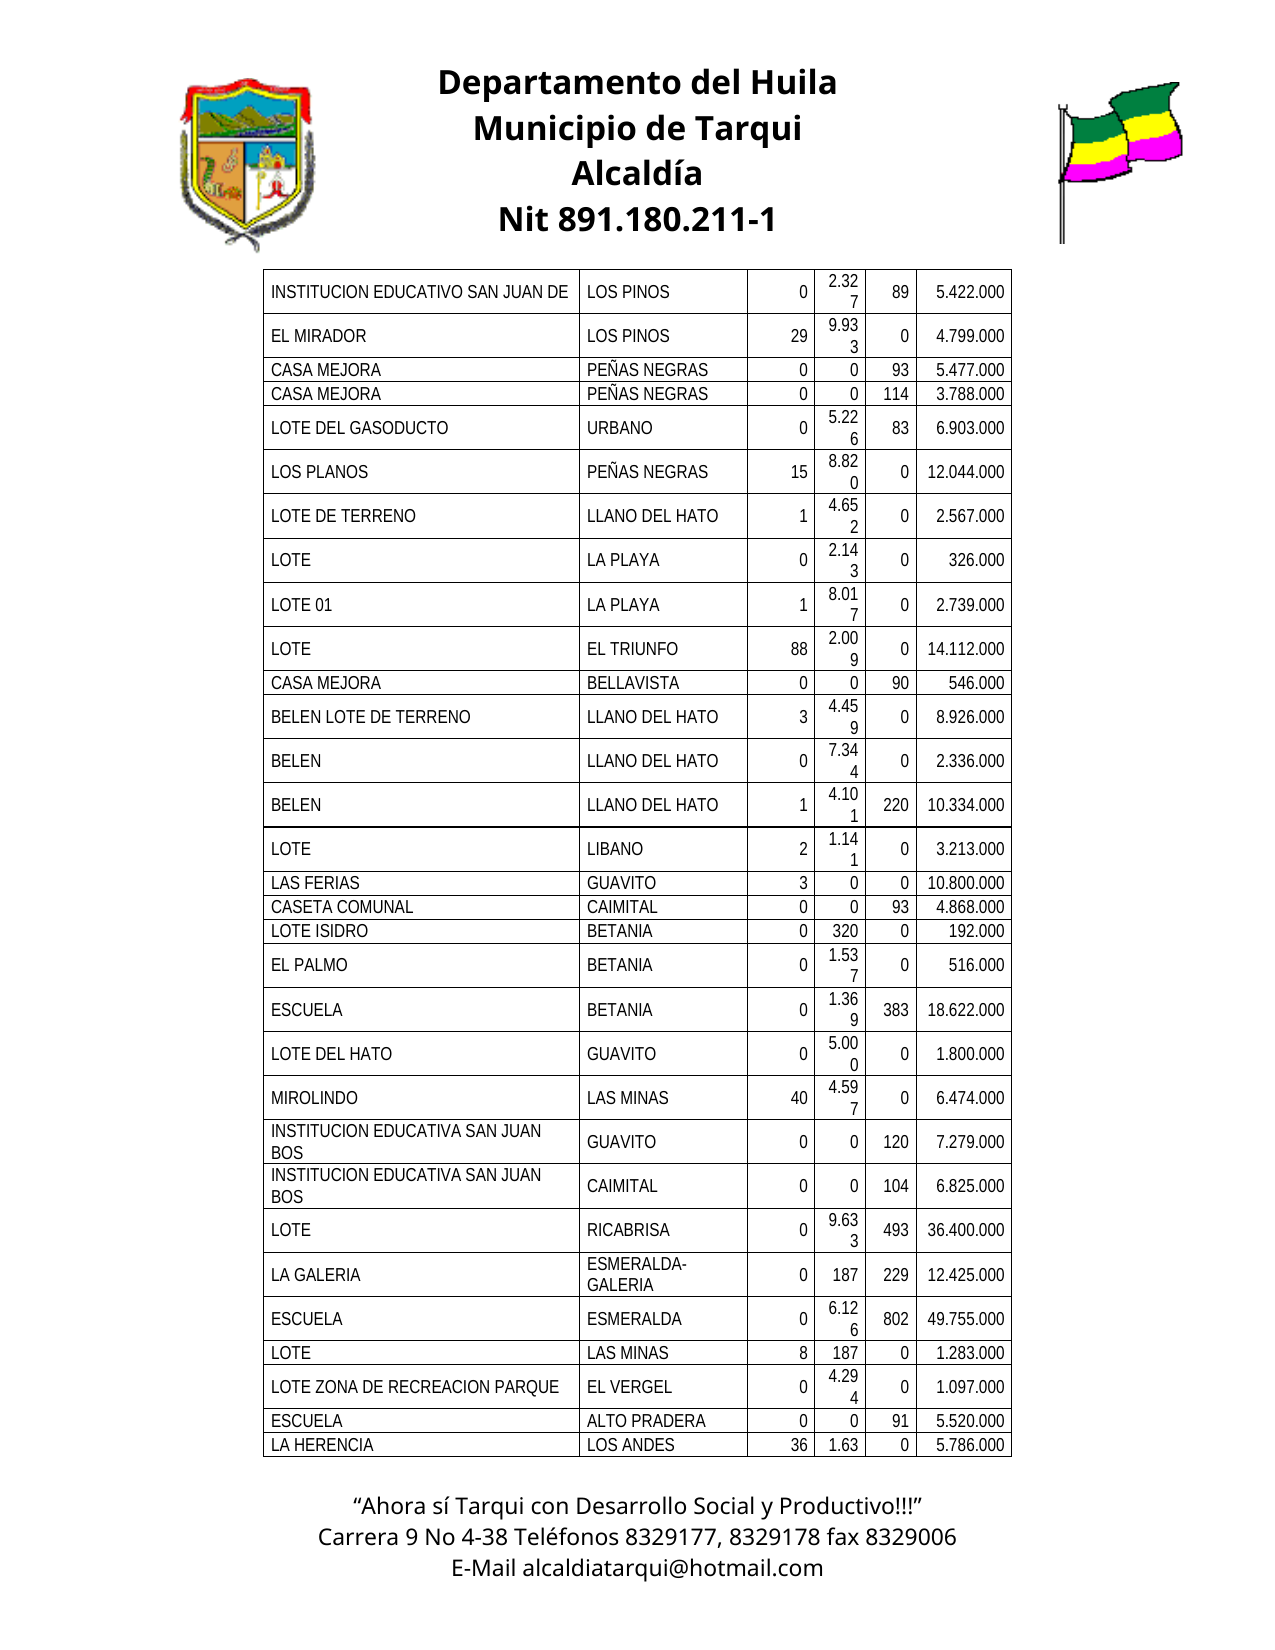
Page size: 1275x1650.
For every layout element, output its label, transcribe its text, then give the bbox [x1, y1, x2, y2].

table_cell 1 [748, 583, 814, 626]
table_cell 2 [748, 828, 814, 871]
table_cell 0 [815, 358, 865, 381]
table_cell LOS PLANOS [264, 450, 579, 493]
table_cell 0 [748, 1209, 814, 1252]
table_cell 326.000 [917, 539, 1011, 582]
table_cell LA PLAYA [580, 583, 747, 626]
table_cell 114 [866, 382, 916, 405]
table_cell 0 [748, 896, 814, 918]
table_cell 5.786.000 [917, 1433, 1011, 1456]
table_cell 5.520.000 [917, 1409, 1011, 1432]
table_cell PEÑAS NEGRAS [580, 382, 747, 405]
table_cell LA PLAYA [580, 539, 747, 582]
table_cell CASA MEJORA [264, 671, 579, 694]
table_cell BETANIA [580, 944, 747, 987]
table_cell 0 [748, 920, 814, 942]
table_cell 2.009 [815, 627, 865, 670]
table_cell EL PALMO [264, 944, 579, 987]
table_cell 18.622.000 [917, 988, 1011, 1031]
table_cell 0 [866, 1365, 916, 1408]
table_cell LA HERENCIA [264, 1433, 579, 1456]
table_cell 229 [866, 1253, 916, 1296]
table_cell LLANO DEL HATO [580, 739, 747, 782]
table_cell 0 [815, 1120, 865, 1163]
table_cell 6.903.000 [917, 406, 1011, 449]
table_cell LOTE 01 [264, 583, 579, 626]
table_cell URBANO [580, 406, 747, 449]
table_cell 1 [748, 783, 814, 826]
table_cell 0 [748, 382, 814, 405]
table_cell LLANO DEL HATO [580, 695, 747, 738]
table_cell 4.101 [815, 783, 865, 826]
table_cell 0 [866, 872, 916, 894]
table_cell 90 [866, 671, 916, 694]
table_cell LLANO DEL HATO [580, 783, 747, 826]
table_cell 4.652 [815, 494, 865, 537]
table_cell LAS FERIAS [264, 872, 579, 894]
table_cell 120 [866, 1120, 916, 1163]
table_cell 0 [748, 671, 814, 694]
table_cell 4.597 [815, 1076, 865, 1119]
table_cell ESMERALDA [580, 1297, 747, 1340]
table_cell 83 [866, 406, 916, 449]
table_cell 0 [748, 539, 814, 582]
table_cell 40 [748, 1076, 814, 1119]
table_cell LOTE [264, 1341, 579, 1364]
table_cell 93 [866, 358, 916, 381]
table_cell 10.800.000 [917, 872, 1011, 894]
table_cell 12.425.000 [917, 1253, 1011, 1296]
table_cell BETANIA [580, 920, 747, 942]
table_cell ESCUELA [264, 988, 579, 1031]
table_cell 0 [748, 358, 814, 381]
table_cell 2.327 [815, 270, 865, 313]
table_cell 104 [866, 1164, 916, 1207]
table_cell 1.097.000 [917, 1365, 1011, 1408]
table_cell 1.369 [815, 988, 865, 1031]
table_cell CAIMITAL [580, 896, 747, 918]
table_cell INSTITUCION EDUCATIVA SAN JUAN BOS [264, 1120, 579, 1163]
table_cell 5.422.000 [917, 270, 1011, 313]
table_cell 320 [815, 920, 865, 942]
table_cell 0 [866, 627, 916, 670]
table_cell 1.141 [815, 828, 865, 871]
table_cell LOTE [264, 627, 579, 670]
table_cell 4.799.000 [917, 314, 1011, 357]
table_cell 12.044.000 [917, 450, 1011, 493]
table_cell INSTITUCION EDUCATIVO SAN JUAN DE [264, 270, 579, 313]
table_cell 516.000 [917, 944, 1011, 987]
table_cell LA GALERIA [264, 1253, 579, 1296]
table_cell PEÑAS NEGRAS [580, 358, 747, 381]
table_cell LOTE ZONA DE RECREACION PARQUE [264, 1365, 579, 1408]
table_cell 1 [748, 494, 814, 537]
table_cell LOTE [264, 539, 579, 582]
table_cell 493 [866, 1209, 916, 1252]
table_cell 15 [748, 450, 814, 493]
table_cell 0 [815, 1164, 865, 1207]
table_cell LOS PINOS [580, 270, 747, 313]
table_cell 0 [748, 1297, 814, 1340]
table_cell EL VERGEL [580, 1365, 747, 1408]
table_cell 0 [866, 828, 916, 871]
table_cell CAIMITAL [580, 1164, 747, 1207]
table_cell 93 [866, 896, 916, 918]
table_cell LOTE DEL GASODUCTO [264, 406, 579, 449]
table_cell 0 [748, 1409, 814, 1432]
table_cell 88 [748, 627, 814, 670]
table_cell LLANO DEL HATO [580, 494, 747, 537]
table_cell BELEN [264, 783, 579, 826]
table_cell BELEN LOTE DE TERRENO [264, 695, 579, 738]
table_cell 9.633 [815, 1209, 865, 1252]
table_cell 2.336.000 [917, 739, 1011, 782]
table_cell 0 [748, 1365, 814, 1408]
table_cell 10.334.000 [917, 783, 1011, 826]
table_cell 0 [866, 695, 916, 738]
table_cell LIBANO [580, 828, 747, 871]
table_cell 0 [866, 539, 916, 582]
table_cell 14.112.000 [917, 627, 1011, 670]
table_cell 5.226 [815, 406, 865, 449]
table_cell 383 [866, 988, 916, 1031]
table_cell 0 [748, 1120, 814, 1163]
table_cell 2.143 [815, 539, 865, 582]
table_cell 7.279.000 [917, 1120, 1011, 1163]
table_cell 0 [866, 944, 916, 987]
table_cell 3 [748, 695, 814, 738]
table_cell CASA MEJORA [264, 382, 579, 405]
table_cell 8.820 [815, 450, 865, 493]
picture [177, 78, 322, 263]
table_cell 0 [815, 671, 865, 694]
table_cell 0 [815, 872, 865, 894]
table_cell EL TRIUNFO [580, 627, 747, 670]
table_cell 2.567.000 [917, 494, 1011, 537]
table_cell EL MIRADOR [264, 314, 579, 357]
table_cell 0 [748, 1253, 814, 1296]
table_cell GUAVITO [580, 1032, 747, 1075]
table_cell 0 [866, 1032, 916, 1075]
table_cell LOTE ISIDRO [264, 920, 579, 942]
table_cell 220 [866, 783, 916, 826]
table_cell 8.926.000 [917, 695, 1011, 738]
table_cell 0 [866, 583, 916, 626]
table_cell 0 [866, 920, 916, 942]
table_cell LOTE DEL HATO [264, 1032, 579, 1075]
table_cell LAS MINAS [580, 1341, 747, 1364]
table_cell 49.755.000 [917, 1297, 1011, 1340]
table_cell 36.400.000 [917, 1209, 1011, 1252]
table_cell 4.459 [815, 695, 865, 738]
table_cell 0 [866, 450, 916, 493]
table_cell 8.017 [815, 583, 865, 626]
table_cell 2.739.000 [917, 583, 1011, 626]
table_cell PEÑAS NEGRAS [580, 450, 747, 493]
table_cell 1.800.000 [917, 1032, 1011, 1075]
table_cell 0 [866, 739, 916, 782]
table_cell GUAVITO [580, 1120, 747, 1163]
table_cell ESCUELA [264, 1409, 579, 1432]
table_cell BETANIA [580, 988, 747, 1031]
table_cell 3.213.000 [917, 828, 1011, 871]
table_cell 8 [748, 1341, 814, 1364]
table_cell 5.000 [815, 1032, 865, 1075]
table_cell MIROLINDO [264, 1076, 579, 1119]
table_cell 0 [748, 944, 814, 987]
table_cell 546.000 [917, 671, 1011, 694]
table_cell BELEN [264, 739, 579, 782]
table_cell 187 [815, 1253, 865, 1296]
table_cell 0 [866, 494, 916, 537]
table_cell RICABRISA [580, 1209, 747, 1252]
table_cell 4.294 [815, 1365, 865, 1408]
table_cell 1.637 [815, 1433, 865, 1456]
table_cell LAS MINAS [580, 1076, 747, 1119]
table_cell 3 [748, 872, 814, 894]
table_cell 6.126 [815, 1297, 865, 1340]
table_cell 0 [866, 1076, 916, 1119]
table_cell 0 [866, 314, 916, 357]
table_cell LOS PINOS [580, 314, 747, 357]
table_cell 3.788.000 [917, 382, 1011, 405]
table_cell 9.933 [815, 314, 865, 357]
table_cell 0 [748, 1032, 814, 1075]
table_cell LOTE DE TERRENO [264, 494, 579, 537]
picture [1057, 82, 1189, 244]
table_cell 6.474.000 [917, 1076, 1011, 1119]
table_cell CASETA COMUNAL [264, 896, 579, 918]
table_cell 0 [748, 988, 814, 1031]
table_cell 4.868.000 [917, 896, 1011, 918]
table_cell 0 [748, 406, 814, 449]
table_cell 36 [748, 1433, 814, 1456]
table_cell ESCUELA [264, 1297, 579, 1340]
table_cell 0 [866, 1433, 916, 1456]
table_cell 0 [866, 1341, 916, 1364]
table_cell INSTITUCION EDUCATIVA SAN JUAN BOS [264, 1164, 579, 1207]
table_cell 1.283.000 [917, 1341, 1011, 1364]
table_cell 0 [815, 382, 865, 405]
table_cell 192.000 [917, 920, 1011, 942]
table_cell 29 [748, 314, 814, 357]
table_cell 0 [748, 739, 814, 782]
table_cell 802 [866, 1297, 916, 1340]
table_cell BELLAVISTA [580, 671, 747, 694]
table_cell 91 [866, 1409, 916, 1432]
table_cell 0 [748, 270, 814, 313]
table_cell 0 [748, 1164, 814, 1207]
table_cell CASA MEJORA [264, 358, 579, 381]
table_cell 1.537 [815, 944, 865, 987]
table_cell LOS ANDES [580, 1433, 747, 1456]
table_cell 89 [866, 270, 916, 313]
table_cell 5.477.000 [917, 358, 1011, 381]
table_cell 187 [815, 1341, 865, 1364]
table_cell ESMERALDA-GALERIA [580, 1253, 747, 1296]
table_cell 7.344 [815, 739, 865, 782]
table_cell 0 [815, 1409, 865, 1432]
table_cell LOTE [264, 1209, 579, 1252]
table_cell ALTO PRADERA [580, 1409, 747, 1432]
table_cell 0 [815, 896, 865, 918]
table_cell 6.825.000 [917, 1164, 1011, 1207]
table_cell GUAVITO [580, 872, 747, 894]
table_cell LOTE [264, 828, 579, 871]
